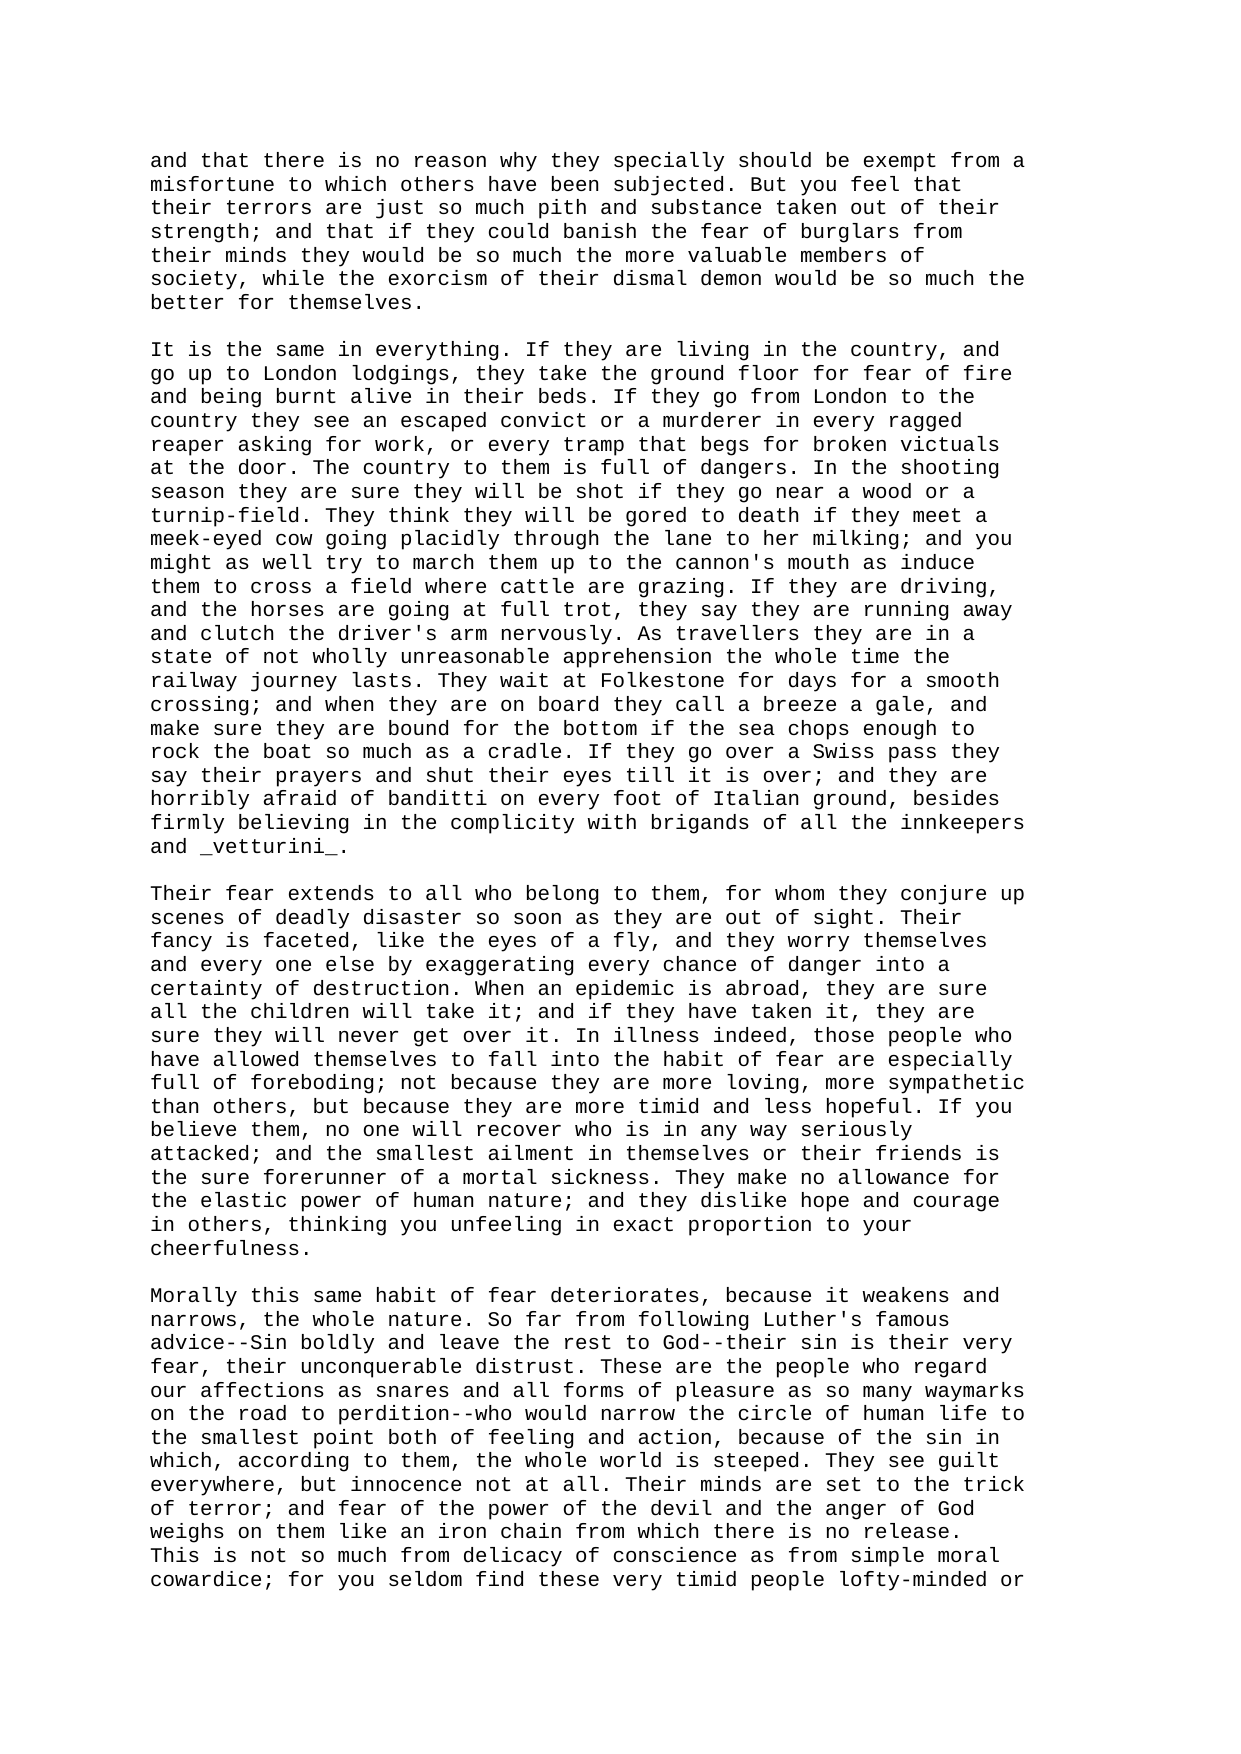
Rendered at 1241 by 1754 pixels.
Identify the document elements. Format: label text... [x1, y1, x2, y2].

text all the children will take it; and if they have taken it, they are [150, 1001, 1090, 1025]
text railway journey lasts. They wait at Folkestone for days for a smooth [150, 670, 1090, 694]
text country they see an escaped convict or a murderer in every ragged [150, 410, 1090, 434]
text weighs on them like an iron chain from which there is no release. [150, 1521, 1090, 1545]
text turnip-field. They think they will be gored to death if they meet a [150, 505, 1090, 528]
text say their prayers and shut their eyes till it is over; and they are [150, 765, 1090, 788]
text their minds they would be so much the more valuable members of [150, 244, 1090, 268]
text rock the boat so much as a cradle. If they go over a Swiss pass they [150, 741, 1090, 765]
text cheerfulness. [150, 1238, 1090, 1261]
text which, according to them, the whole world is steeped. They see guilt [150, 1451, 1090, 1474]
text on the road to perdition--who would narrow the circle of human life to [150, 1403, 1090, 1427]
text fear, their unconquerable distrust. These are the people who regard [150, 1356, 1090, 1379]
text believe them, no one will recover who is in any way seriously [150, 1119, 1090, 1143]
text misfortune to which others have been subjected. But you feel that [150, 174, 1090, 197]
text season they are sure they will be shot if they go near a wood or a [150, 481, 1090, 505]
text and that there is no reason why they specially should be exempt from a [150, 150, 1090, 174]
text our affections as snares and all forms of pleasure as so many waymarks [150, 1379, 1090, 1403]
text Their fear extends to all who belong to them, for whom they conjure up [150, 883, 1090, 907]
text advice--Sin boldly and leave the rest to God--their sin is their very [150, 1332, 1090, 1356]
text scenes of deadly disaster so soon as they are out of sight. Their [150, 907, 1090, 930]
text horribly afraid of banditti on every foot of Italian ground, besides [150, 788, 1090, 812]
text their terrors are just so much pith and substance taken out of their [150, 197, 1090, 221]
text have allowed themselves to fall into the habit of fear are especially [150, 1048, 1090, 1072]
text and _vetturini_. [150, 836, 1090, 859]
text make sure they are bound for the bottom if the sea chops enough to [150, 717, 1090, 741]
text Morally this same habit of fear deteriorates, because it weakens and [150, 1285, 1090, 1309]
text strength; and that if they could banish the fear of burglars from [150, 221, 1090, 244]
text and being burnt alive in their beds. If they go from London to the [150, 386, 1090, 410]
text It is the same in everything. If they are living in the country, and [150, 339, 1090, 363]
text attacked; and the smallest ailment in themselves or their friends is [150, 1143, 1090, 1167]
text sure they will never get over it. In illness indeed, those people who [150, 1025, 1090, 1048]
text the elastic power of human nature; and they dislike hope and courage [150, 1190, 1090, 1214]
text full of foreboding; not because they are more loving, more sympathetic [150, 1072, 1090, 1096]
text reaper asking for work, or every tramp that begs for broken victuals [150, 434, 1090, 457]
text of terror; and fear of the power of the devil and the anger of God [150, 1498, 1090, 1521]
text than others, but because they are more timid and less hopeful. If you [150, 1096, 1090, 1119]
text firmly believing in the complicity with brigands of all the innkeepers [150, 812, 1090, 836]
text go up to London lodgings, they take the ground floor for fear of fire [150, 363, 1090, 386]
text and clutch the driver's arm nervously. As travellers they are in a [150, 623, 1090, 647]
text certainty of destruction. When an epidemic is abroad, they are sure [150, 978, 1090, 1001]
text This is not so much from delicacy of conscience as from simple moral [150, 1545, 1090, 1569]
text crossing; and when they are on board they call a breeze a gale, and [150, 694, 1090, 717]
text narrows, the whole nature. So far from following Luther's famous [150, 1309, 1090, 1332]
text the sure forerunner of a mortal sickness. They make no allowance for [150, 1167, 1090, 1190]
text meek-eyed cow going placidly through the lane to her milking; and you [150, 528, 1090, 552]
text better for themselves. [150, 292, 1090, 316]
text at the door. The country to them is full of dangers. In the shooting [150, 457, 1090, 481]
text and the horses are going at full trot, they say they are running away [150, 599, 1090, 623]
text everywhere, but innocence not at all. Their minds are set to the trick [150, 1474, 1090, 1498]
text in others, thinking you unfeeling in exact proportion to your [150, 1214, 1090, 1238]
text might as well try to march them up to the cannon's mouth as induce [150, 552, 1090, 576]
text society, while the exorcism of their dismal demon would be so much the [150, 268, 1090, 292]
text cowardice; for you seldom find these very timid people lofty-minded or [150, 1569, 1090, 1592]
text state of not wholly unreasonable apprehension the whole time the [150, 647, 1090, 670]
text and every one else by exaggerating every chance of danger into a [150, 954, 1090, 978]
text fancy is faceted, like the eyes of a fly, and they worry themselves [150, 930, 1090, 954]
text the smallest point both of feeling and action, because of the sin in [150, 1427, 1090, 1451]
text them to cross a field where cattle are grazing. If they are driving, [150, 576, 1090, 599]
